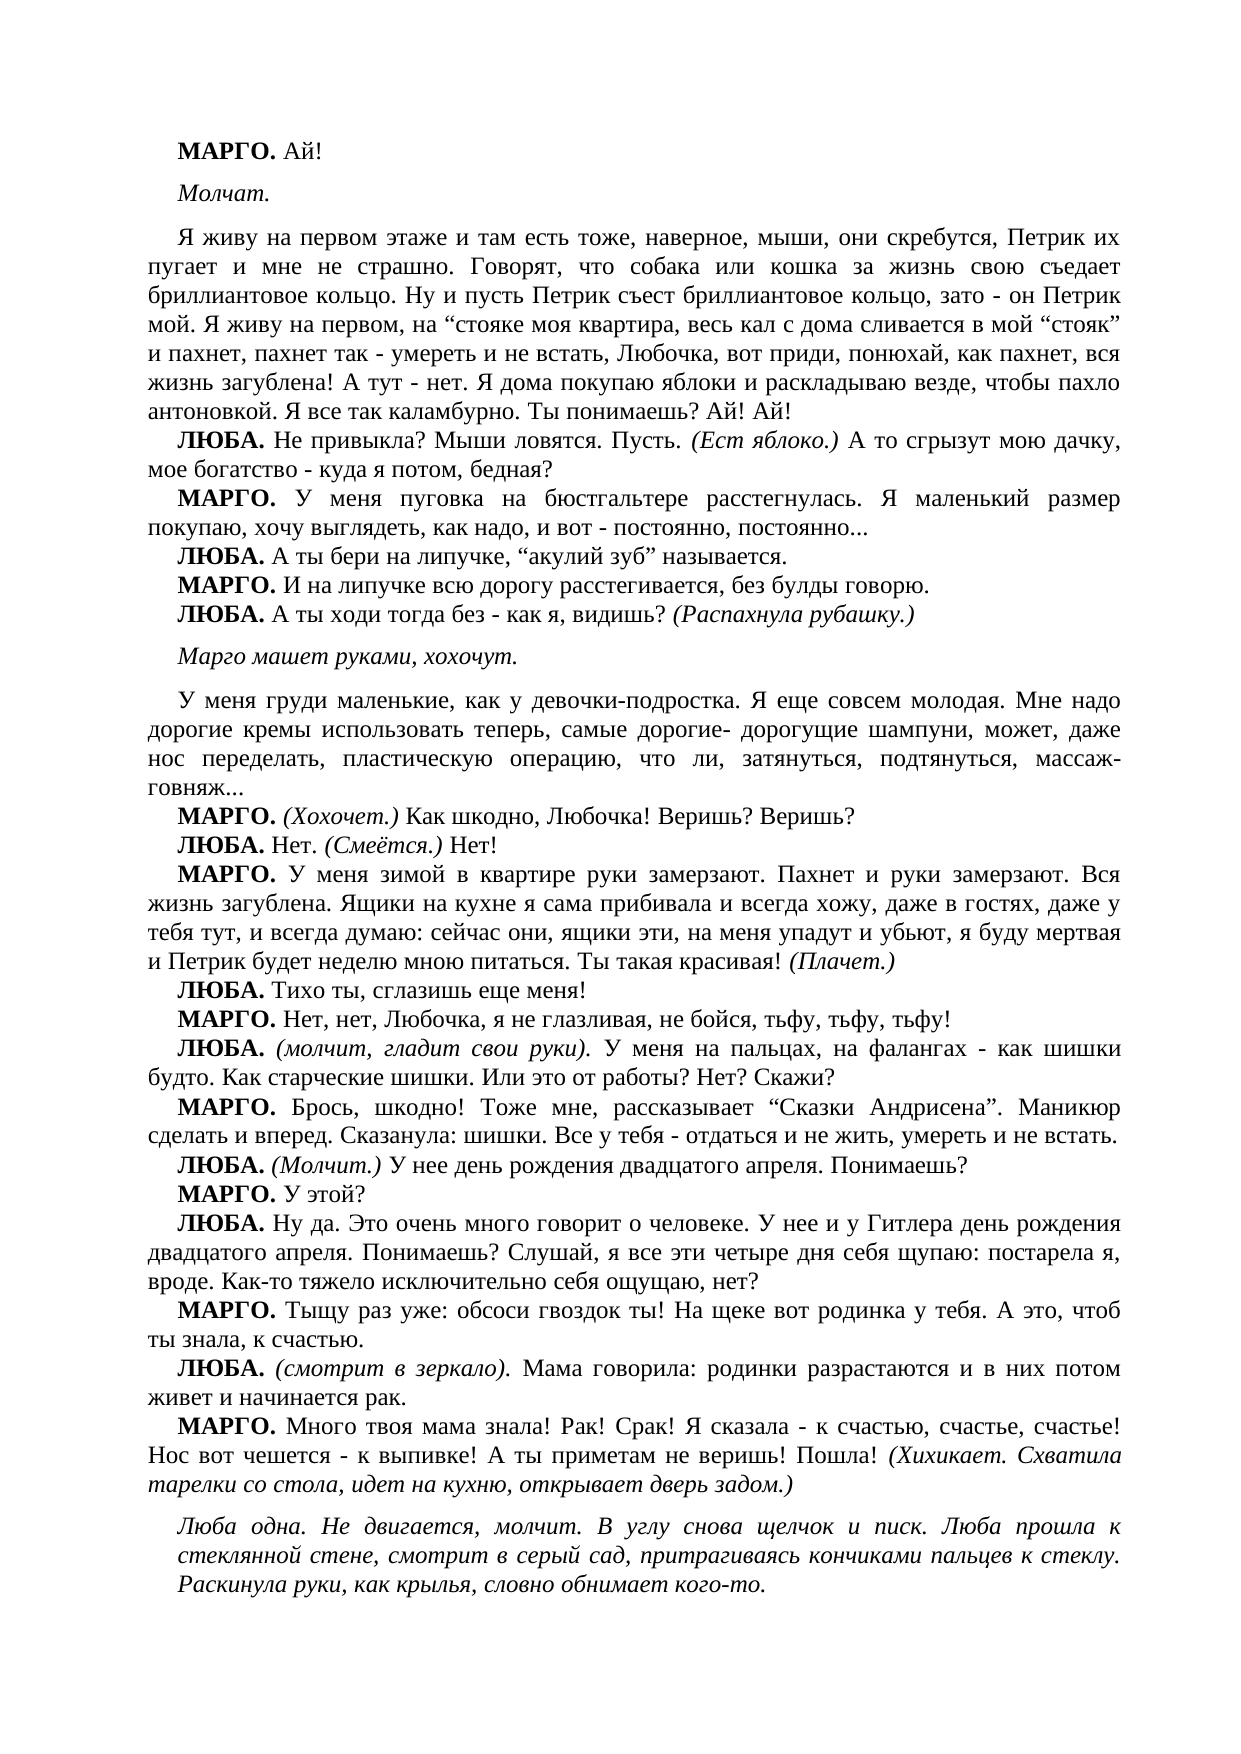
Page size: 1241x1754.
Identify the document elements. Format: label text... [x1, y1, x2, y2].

text Люба одна. Не двигается, молчит. В углу снова щелчок и писк. Люба прошла к стеклянной стене, смотрит в серый сад, притрагиваясь кончиками пальцев к стеклу. Раскинула руки, как крылья, словно обнимает кого-то. [177, 1511, 1122, 1598]
text МАРГО. У этой? [148, 1178, 1122, 1208]
text ЛЮБА. (Молчит.) У нее день рождения двадцатого апреля. Понимаешь? [148, 1149, 1122, 1178]
text МАРГО. Брось, шкодно! Тоже мне, рассказывает “Сказки Андрисена”. Маникюр сделать и вперед. Сказанула: шишки. Все у тебя - отдаться и не жить, умереть и не встать. [148, 1091, 1122, 1149]
text Молчат. [177, 178, 1122, 207]
text ЛЮБА. Тихо ты, сглазишь еще меня! [148, 975, 1122, 1004]
text У меня груди маленькие, как у девочки-подростка. Я еще совсем молодая. Мне надо дорогие кремы использовать теперь, самые дорогие- дорогущие шампуни, может, даже нос переделать, пластическую операцию, что ли, затянуться, подтянуться, массаж-говняж... [148, 684, 1122, 801]
text ЛЮБА. А ты ходи тогда без - как я, видишь? (Распахнула рубашку.) [148, 599, 1122, 628]
text МАРГО. У меня пуговка на бюстгальтере расстегнулась. Я маленький размер покупаю, хочу выглядеть, как надо, и вот - постоянно, постоянно... [148, 483, 1122, 541]
text ЛЮБА. Нет. (Смеётся.) Нет! [148, 830, 1122, 859]
text Я живу на первом этаже и там есть тоже, наверное, мыши, они скребутся, Петрик их пугает и мне не страшно. Говорят, что собака или кошка за жизнь свою съедает бриллиантовое кольцо. Ну и пусть Петрик съест бриллиантовое кольцо, зато - он Петрик мой. Я живу на первом, на “стояке моя квартира, весь кал с дома сливается в мой “стояк” и пахнет, пахнет так - умереть и не встать, Любочка, вот приди, понюхай, как пахнет, вся жизнь загублена! А тут - нет. Я дома покупаю яблоки и раскладываю везде, чтобы пахло антоновкой. Я все так каламбурно. Ты понимаешь? Ай! Ай! [148, 221, 1122, 425]
text Марго машет руками, хохочут. [177, 641, 1122, 670]
text ЛЮБА. Не привыкла? Мыши ловятся. Пусть. (Ест яблоко.) А то сгрызут мою дачку, мое богатство - куда я потом, бедная? [148, 425, 1122, 483]
text МАРГО. (Хохочет.) Как шкодно, Любочка! Веришь? Веришь? [148, 801, 1122, 830]
text ЛЮБА. Ну да. Это очень много говорит о человеке. У нее и у Гитлера день рождения двадцатого апреля. Понимаешь? Слушай, я все эти четыре дня себя щупаю: постарела я, вроде. Как-то тяжело исключительно себя ощущаю, нет? [148, 1208, 1122, 1295]
text МАРГО. Тыщу раз уже: обсоси гвоздок ты! На щеке вот родинка у тебя. А это, чтоб ты знала, к счастью. [148, 1295, 1122, 1353]
text ЛЮБА. (молчит, гладит свои руки). У меня на пальцах, на фалангах - как шишки будто. Как старческие шишки. Или это от работы? Нет? Скажи? [148, 1033, 1122, 1091]
text МАРГО. И на липучке всю дорогу расстегивается, без булды говорю. [148, 570, 1122, 599]
text МАРГО. Ай! [148, 136, 1122, 165]
text МАРГО. У меня зимой в квартире руки замерзают. Пахнет и руки замерзают. Вся жизнь загублена. Ящики на кухне я сама прибивала и всегда хожу, даже в гостях, даже у тебя тут, и всегда думаю: сейчас они, ящики эти, на меня упадут и убьют, я буду мертвая и Петрик будет неделю мною питаться. Ты такая красивая! (Плачет.) [148, 859, 1122, 975]
text ЛЮБА. А ты бери на липучке, “акулий зуб” называется. [148, 541, 1122, 570]
text МАРГО. Много твоя мама знала! Рак! Срак! Я сказала - к счастью, счастье, счастье! Нос вот чешется - к выпивке! А ты приметам не веришь! Пошла! (Хихикает. Схватила тарелки со стола, идет на кухню, открывает дверь задом.) [148, 1411, 1122, 1498]
text ЛЮБА. (смотрит в зеркало). Мама говорила: родинки разрастаются и в них потом живет и начинается рак. [148, 1353, 1122, 1411]
text МАРГО. Нет, нет, Любочка, я не глазливая, не бойся, тьфу, тьфу, тьфу! [148, 1004, 1122, 1033]
